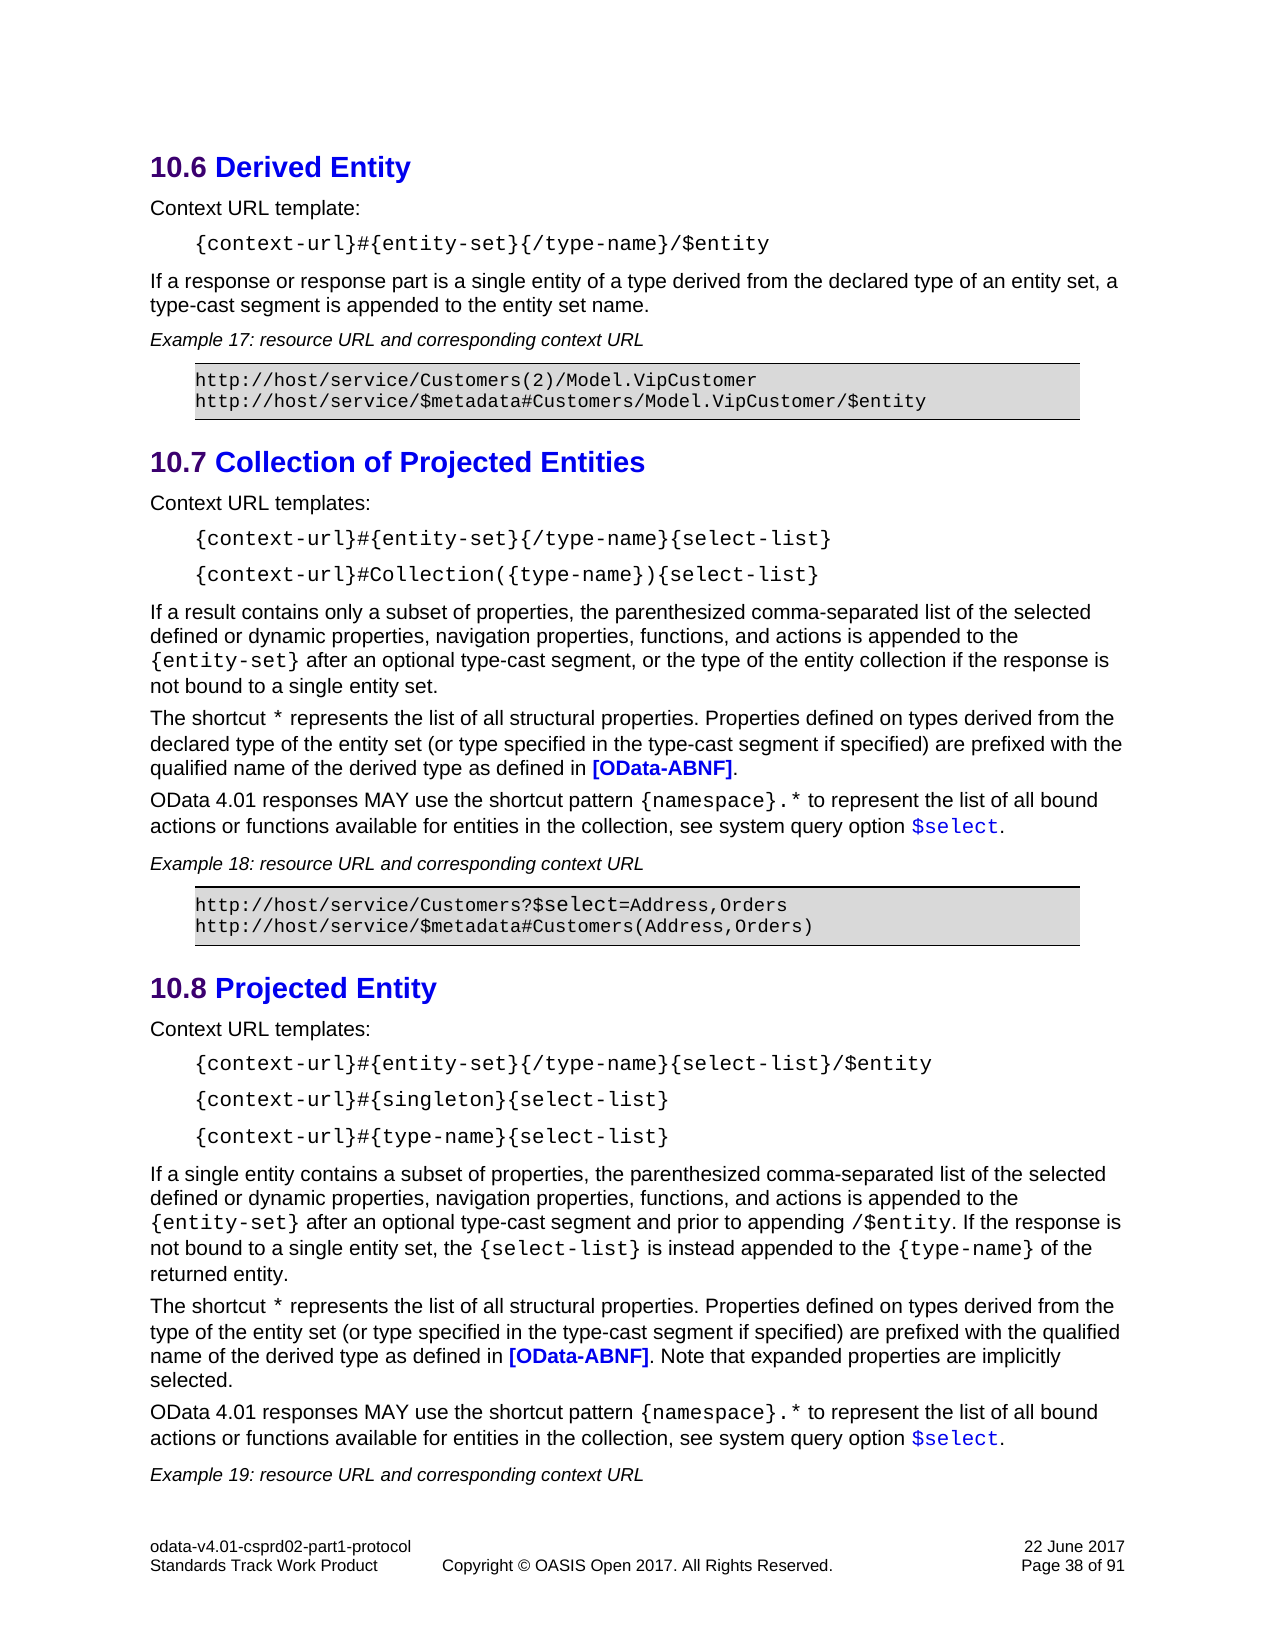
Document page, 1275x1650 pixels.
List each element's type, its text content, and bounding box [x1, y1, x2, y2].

text http://host/service/Customers?$select=Address,Orders [195, 888, 1080, 910]
subtitle Projected Entity [150, 971, 1125, 1004]
text OData 4.01 responses MAY use the shortcut pattern {namespace}.* to represent the list of all bound actions or functions available for entities in the collection, see system query option $select. [150, 1400, 1125, 1451]
text http://host/service/$metadata#Customers(Address,Orders) [195, 910, 1080, 945]
text Context URL templates: [150, 491, 1125, 515]
text {context-url}#{entity-set}{/type-name}{select-list} [194, 528, 1125, 551]
text {context-url}#{entity-set}{/type-name}{select-list}/$entity [194, 1053, 1125, 1077]
text Context URL template: [150, 196, 1125, 220]
text The shortcut * represents the list of all structural properties. Properties defined on types derived from the declared type of the entity set (or type specified in the type-cast segment if specified) are prefixed with the qualified name of the derived type as defined in [OData-ABNF]. [150, 706, 1125, 780]
subtitle Collection of Projected Entities [150, 445, 1125, 479]
text Example 18: resource URL and corresponding context URL [150, 852, 1125, 874]
text {context-url}#{entity-set}{/type-name}/$entity [194, 232, 1125, 256]
text If a result contains only a subset of properties, the parenthesized comma-separated list of the selected defined or dynamic properties, navigation properties, functions, and actions is appended to the {entity-set} after an optional type-cast segment, or the type of the entity collection if the response is not bound to a single entity set. [150, 600, 1125, 698]
text If a response or response part is a single entity of a type derived from the declared type of an entity set, a type-cast segment is appended to the entity set name. [150, 269, 1125, 317]
text The shortcut * represents the list of all structural properties. Properties defined on types derived from the type of the entity set (or type specified in the type-cast segment if specified) are prefixed with the qualified name of the derived type as defined in [OData-ABNF]. Note that expanded properties are implicitly selected. [150, 1294, 1125, 1391]
text {context-url}#Collection({type-name}){select-list} [194, 564, 1125, 587]
subtitle Derived Entity [150, 150, 1125, 183]
text If a single entity contains a subset of properties, the parenthesized comma-separated list of the selected defined or dynamic properties, navigation properties, functions, and actions is appended to the {entity-set} after an optional type-cast segment and prior to appending /$entity. If the response is not bound to a single entity set, the {select-list} is instead appended to the {type-name} of the returned entity. [150, 1162, 1125, 1285]
text Example 19: resource URL and corresponding context URL [150, 1464, 1125, 1485]
text {context-url}#{type-name}{select-list} [194, 1126, 1125, 1149]
text Context URL templates: [150, 1017, 1125, 1041]
text http://host/service/$metadata#Customers/Model.VipCustomer/$entity [195, 384, 1080, 419]
text {context-url}#{singleton}{select-list} [194, 1089, 1125, 1113]
text http://host/service/Customers(2)/Model.VipCustomer [195, 364, 1080, 384]
text OData 4.01 responses MAY use the shortcut pattern {namespace}.* to represent the list of all bound actions or functions available for entities in the collection, see system query option $select. [150, 788, 1125, 840]
text Example 17: resource URL and corresponding context URL [150, 329, 1125, 351]
